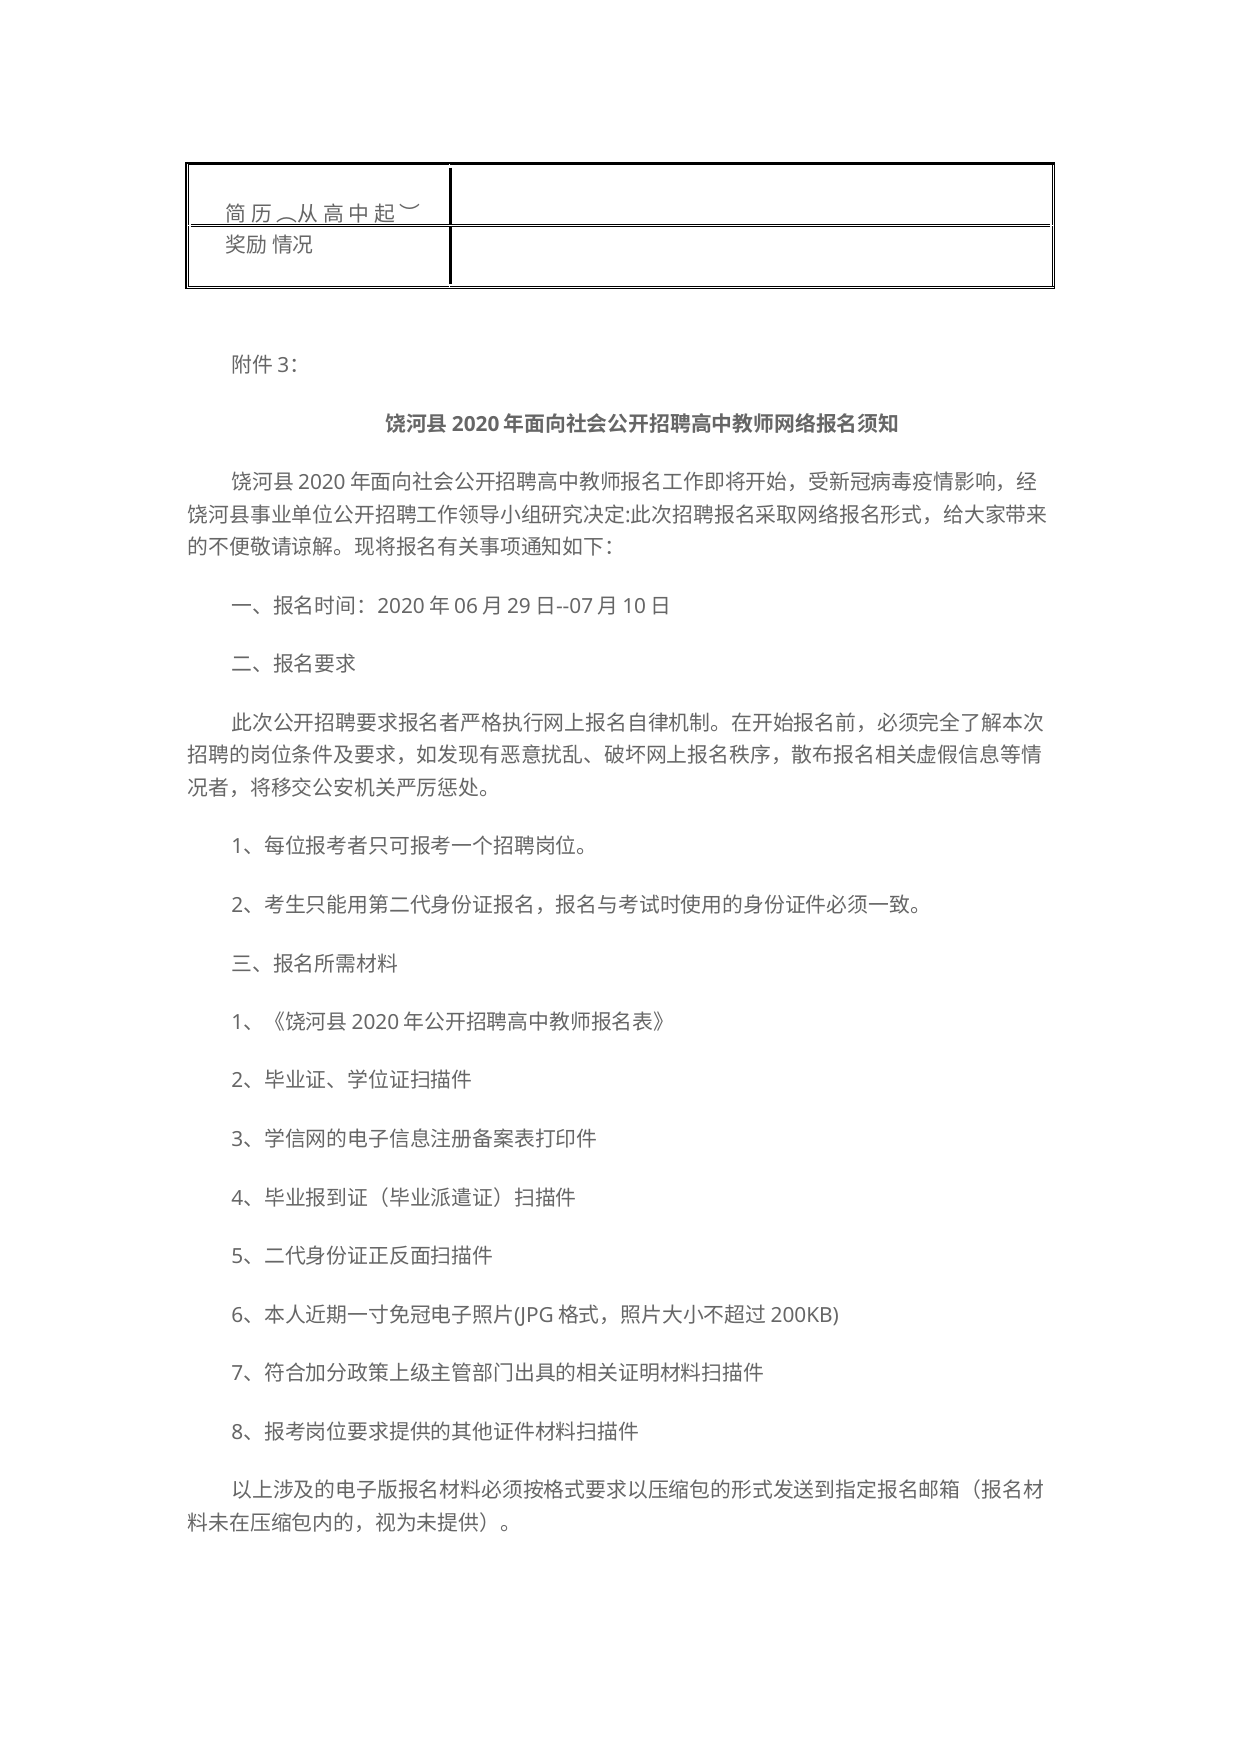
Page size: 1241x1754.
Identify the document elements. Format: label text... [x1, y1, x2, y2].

text 8、报考岗位要求提供的其他证件材料扫描件 [187, 1414, 1053, 1446]
text 此次公开招聘要求报名者严格执行网上报名自律机制。在开始报名前，必须完全了解本次招聘的岗位条件及要求，如发现有恶意扰乱、破坏网上报名秩序，散布报名相关虚假信息等情况者，将移交公安机关严厉惩处。 [187, 705, 1053, 802]
text 一、报名时间：2020年06月29日--07月10日 [187, 588, 1053, 620]
text 二、报名要求 [187, 646, 1053, 679]
text 2、毕业证、学位证扫描件 [187, 1063, 1053, 1095]
text 1、《饶河县2020年公开招聘高中教师报名表》 [187, 1004, 1053, 1037]
text 饶河县2020年面向社会公开招聘高中教师网络报名须知 [187, 406, 1053, 438]
text 3、学信网的电子信息注册备案表打印件 [187, 1121, 1053, 1154]
text 6、本人近期一寸免冠电子照片(JPG格式，照片大小不超过200KB) [187, 1297, 1053, 1329]
text 以上涉及的电子版报名材料必须按格式要求以压缩包的形式发送到指定报名邮箱（报名材料未在压缩包内的，视为未提供）。 [187, 1472, 1053, 1537]
text 7、符合加分政策上级主管部门出具的相关证明材料扫描件 [187, 1355, 1053, 1388]
text 5、二代身份证正反面扫描件 [187, 1238, 1053, 1271]
text 1、每位报考者只可报考一个招聘岗位。 [187, 828, 1053, 861]
text 三、报名所需材料 [187, 946, 1053, 978]
text 2、考生只能用第二代身份证报名，报名与考试时使用的身份证件必须一致。 [187, 887, 1053, 919]
text 4、毕业报到证（毕业派遣证）扫描件 [187, 1180, 1053, 1212]
text 附件3： [187, 347, 1053, 380]
table_cell 奖励 情况 [187, 224, 450, 286]
text 饶河县2020年面向社会公开招聘高中教师报名工作即将开始，受新冠病毒疫情影响，经饶河县事业单位公开招聘工作领导小组研究决定:此次招聘报名采取网络报名形式，给大家带来的不便敬请谅解。现将报名有关事项通知如下： [187, 464, 1053, 562]
table_cell [450, 224, 1053, 286]
